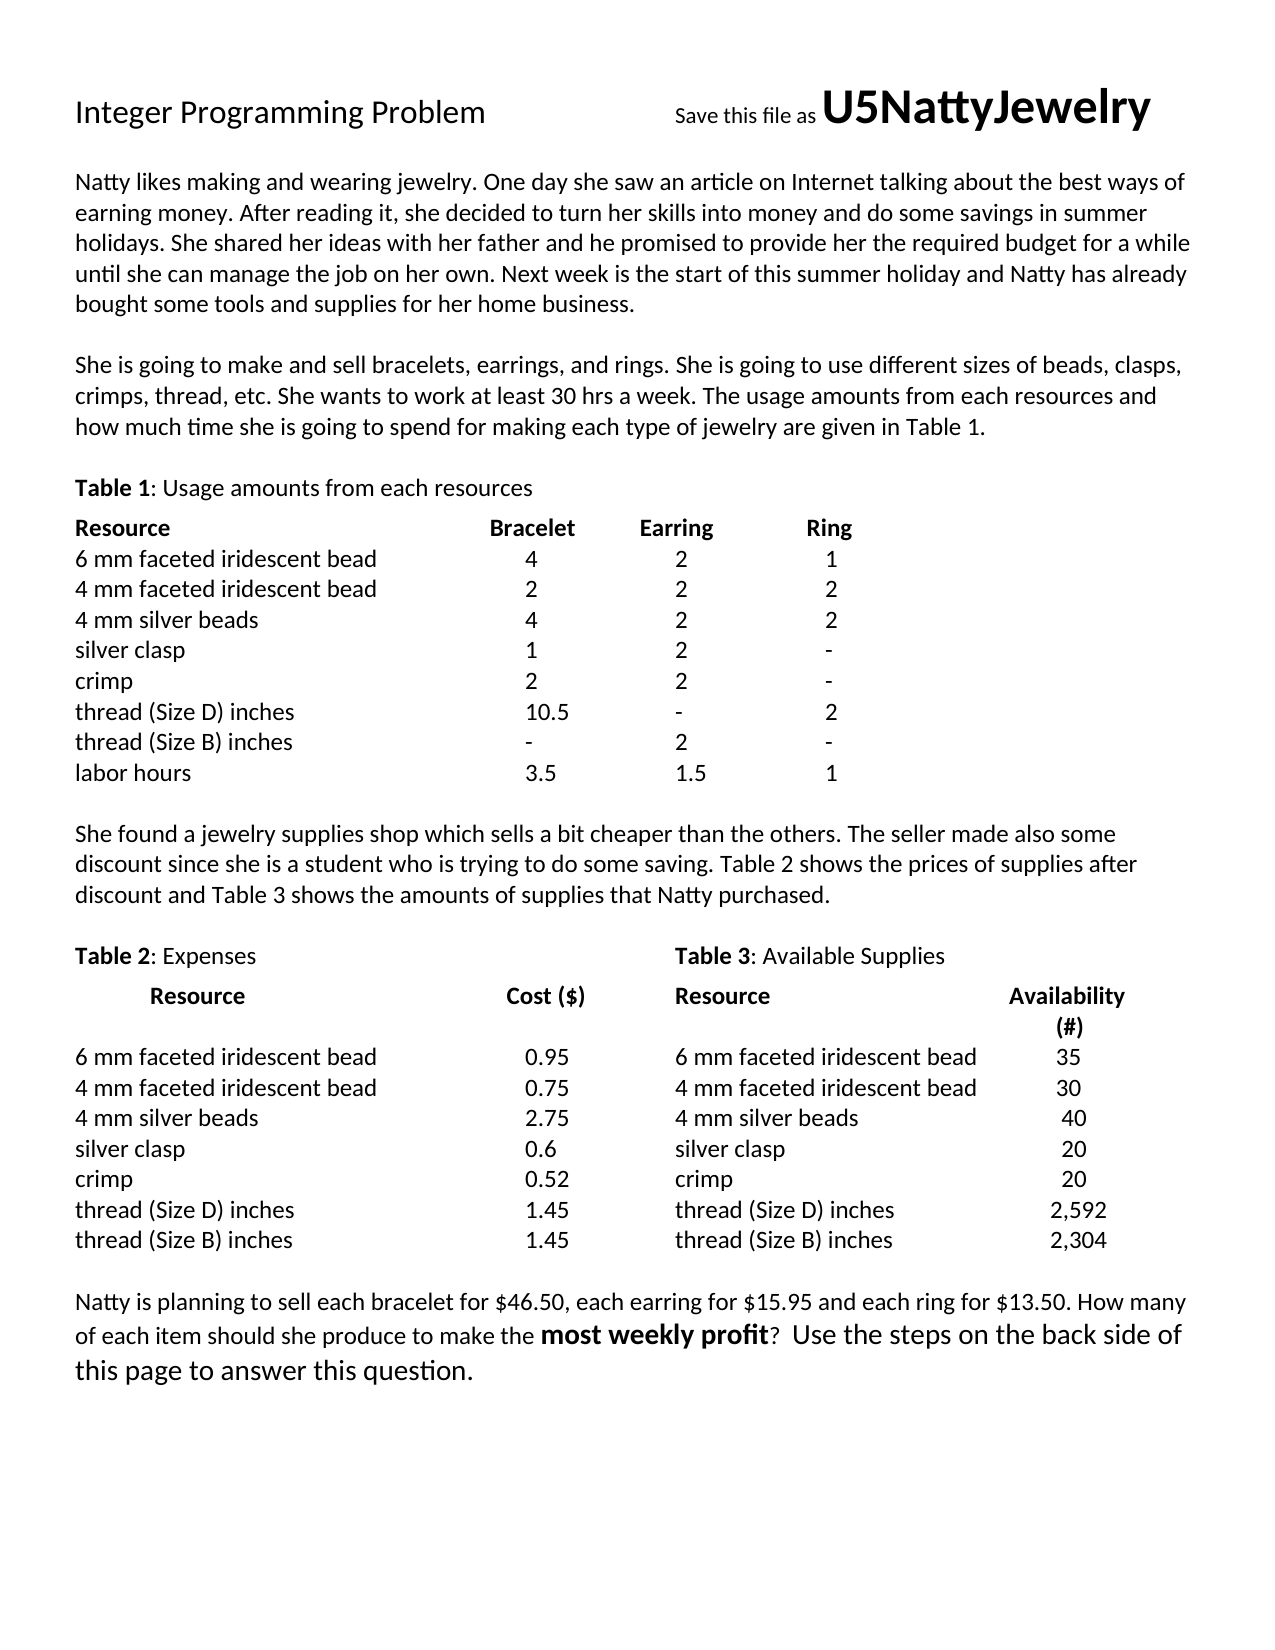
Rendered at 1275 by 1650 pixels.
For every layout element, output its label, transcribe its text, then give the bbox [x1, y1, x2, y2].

text thread (Size B) inches - 2 - [75, 726, 1200, 757]
text thread (Size B) inches 1.45 thread (Size B) inches 2,304 [75, 1225, 1200, 1255]
text She found a jewelry supplies shop which sells a bit cheaper than the others. The seller made also some discount since she is a student who is trying to do some saving. Table 2 shows the prices of supplies after discount and Table 3 shows the amounts of supplies that Natty purchased. [75, 818, 1200, 909]
text Integer Programming Problem Save this file as U5NattyJewelry [75, 75, 1200, 136]
text 4 mm faceted iridescent bead 0.75 4 mm faceted iridescent bead 30 [75, 1072, 1200, 1103]
text 4 mm silver beads 2.75 4 mm silver beads 40 [75, 1103, 1200, 1133]
text thread (Size D) inches 10.5 - 2 [75, 696, 1200, 726]
text silver clasp 0.6 silver clasp 20 [75, 1133, 1200, 1164]
text 4 mm silver beads 4 2 2 [75, 604, 1200, 634]
text crimp 0.52 crimp 20 [75, 1164, 1200, 1194]
text Table 1: Usage amounts from each resources [75, 472, 1200, 502]
text silver clasp 1 2 - [75, 634, 1200, 665]
text (#) [975, 1011, 1200, 1042]
text 4 mm faceted iridescent bead 2 2 2 [75, 573, 1200, 604]
text Natty likes making and wearing jewelry. One day she saw an article on Internet talking about the best ways of earning money. After reading it, she decided to turn her skills into money and do some savings in summer holidays. She shared her ideas with her father and he promised to provide her the required budget for a while until she can manage the job on her own. Next week is the start of this summer holiday and Natty has already bought some tools and supplies for her home business. [75, 167, 1200, 319]
text Natty is planning to sell each bracelet for $46.50, each earring for $15.95 and each ring for $13.50. How many of each item should she produce to make the most weekly profit? Use the steps on the back side of this page to answer this question. [75, 1286, 1200, 1387]
text 6 mm faceted iridescent bead 4 2 1 [75, 543, 1200, 573]
text She is going to make and sell bracelets, earrings, and rings. She is going to use different sizes of beads, clasps, crimps, thread, etc. She wants to work at least 30 hrs a week. The usage amounts from each resources and how much time she is going to spend for making each type of jewelry are given in Table 1. [75, 350, 1200, 441]
text labor hours 3.5 1.5 1 [75, 757, 1200, 787]
text Table 2: Expenses Table 3: Available Supplies [75, 940, 1200, 970]
text thread (Size D) inches 1.45 thread (Size D) inches 2,592 [75, 1194, 1200, 1225]
text 6 mm faceted iridescent bead 0.95 6 mm faceted iridescent bead 35 [75, 1042, 1200, 1072]
text Resource Bracelet Earring Ring [75, 512, 1200, 543]
text crimp 2 2 - [75, 665, 1200, 696]
text Resource Cost ($) Resource Availability [75, 981, 1200, 1011]
